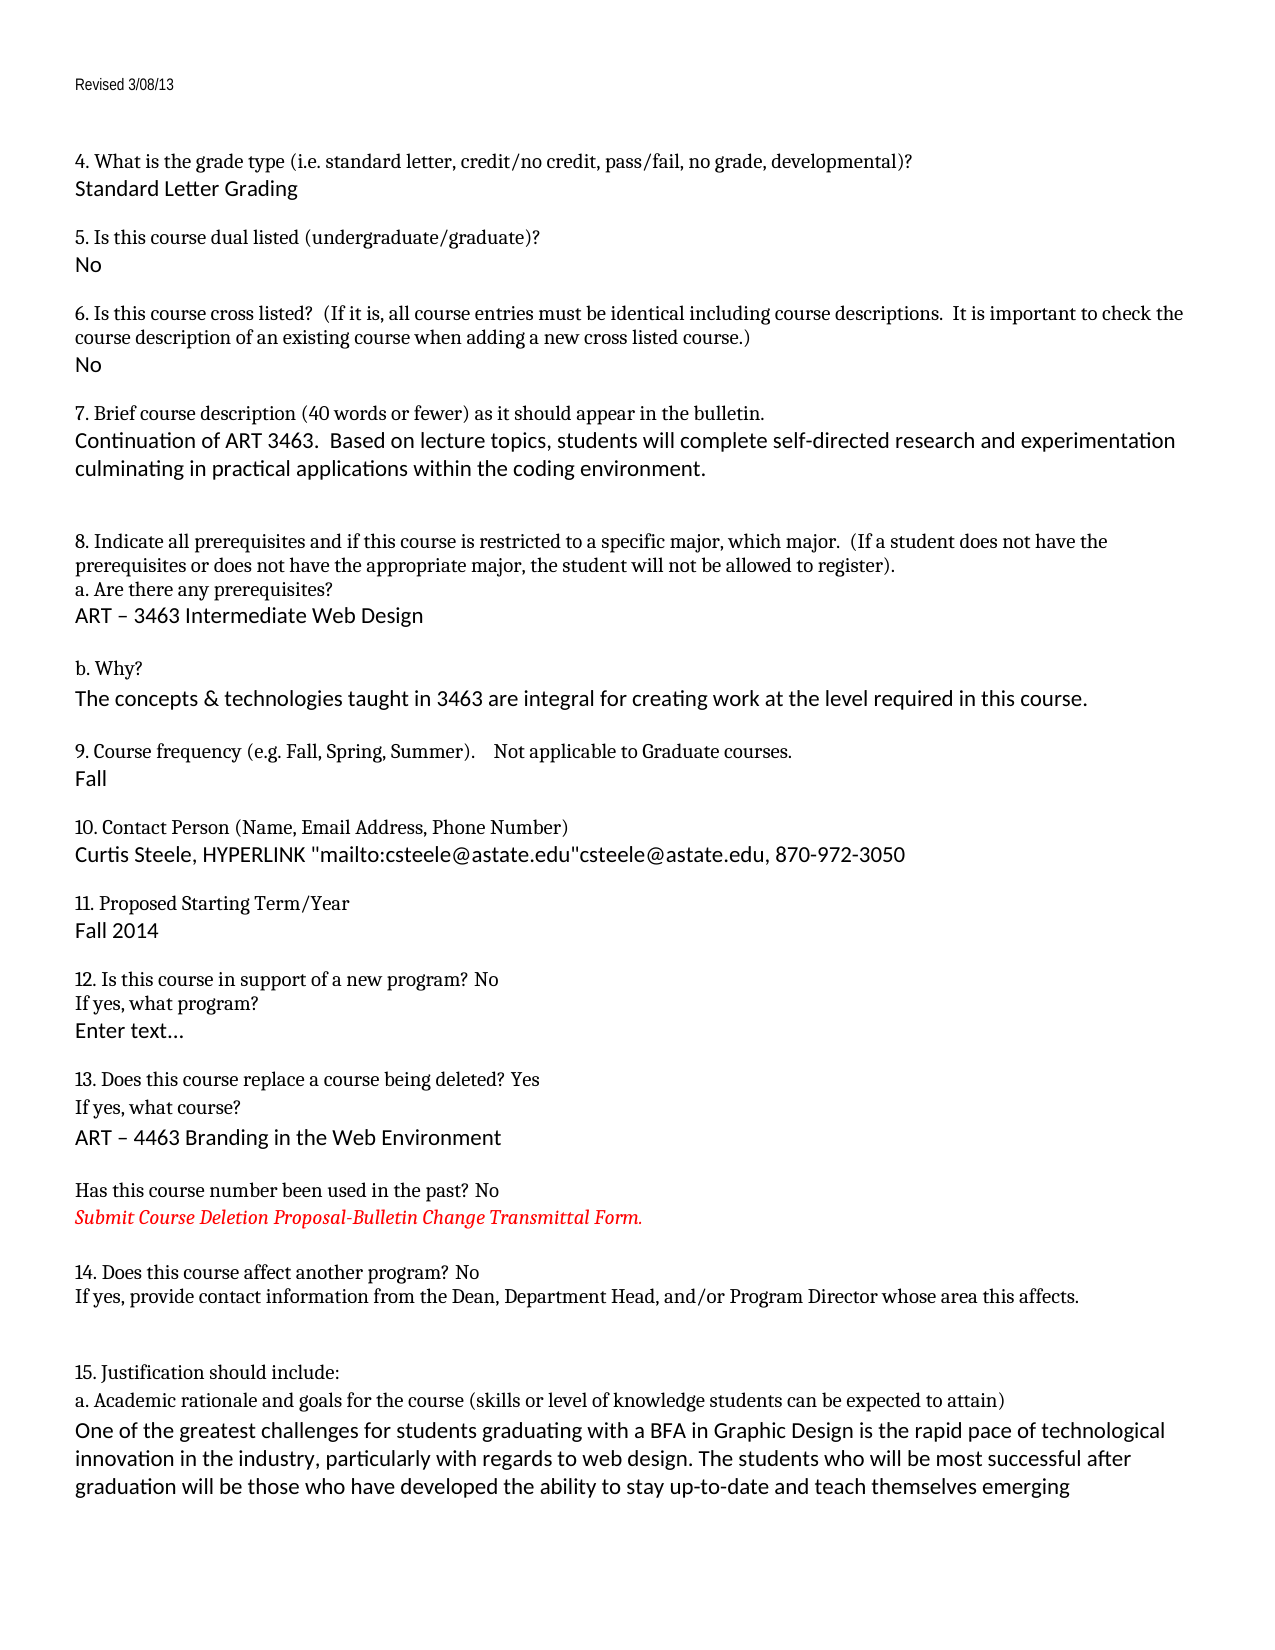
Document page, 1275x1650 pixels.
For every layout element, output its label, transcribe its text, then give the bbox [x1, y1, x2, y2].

text 7. Brief course description (40 words or fewer) as it should appear in the bulletin. [75, 402, 1200, 426]
text Has this course number been used in the past? [75, 1178, 1200, 1202]
text 15. Justification should include: [75, 1361, 1200, 1385]
text 5. Is this course dual listed (undergraduate/graduate)? [75, 226, 1200, 250]
text If yes, what course? [75, 1095, 1200, 1119]
text 13. Does this course replace a course being deleted? [75, 1068, 1200, 1092]
text If yes, what program? [75, 992, 1200, 1016]
text 12. Is this course in support of a new program? [75, 968, 1200, 992]
text a. Academic rationale and goals for the course (skills or level of knowledge students can be expected to attain) [75, 1388, 1200, 1412]
text 8. Indicate all prerequisites and if this course is restricted to a specific major, which major. (If a student does not have the prerequisites or does not have the appropriate major, the student will not be allowed to register). [75, 530, 1200, 578]
text 11. Proposed Starting Term/Year [75, 892, 1200, 916]
text 4. What is the grade type (i.e. standard letter, credit/no credit, pass/fail, no grade, developmental)? [75, 150, 1200, 174]
text Submit Course Deletion Proposal-Bulletin Change Transmittal Form. [75, 1206, 1200, 1230]
text b. Why? [75, 657, 1200, 681]
text 10. Contact Person (Name, Email Address, Phone Number) [75, 816, 1200, 840]
text a. Are there any prerequisites? [75, 578, 1200, 602]
text 6. Is this course cross listed? (If it is, all course entries must be identical including course descriptions. It is important to check the course description of an existing course when adding a new cross listed course.) [75, 302, 1200, 350]
text 9. Course frequency (e.g. Fall, Spring, Summer). Not applicable to Graduate courses. [75, 740, 1200, 764]
text If yes, provide contact information from the Dean, Department Head, and/or Program Director whose area this affects. [75, 1285, 1200, 1309]
text 14. Does this course affect another program? [75, 1261, 1200, 1285]
